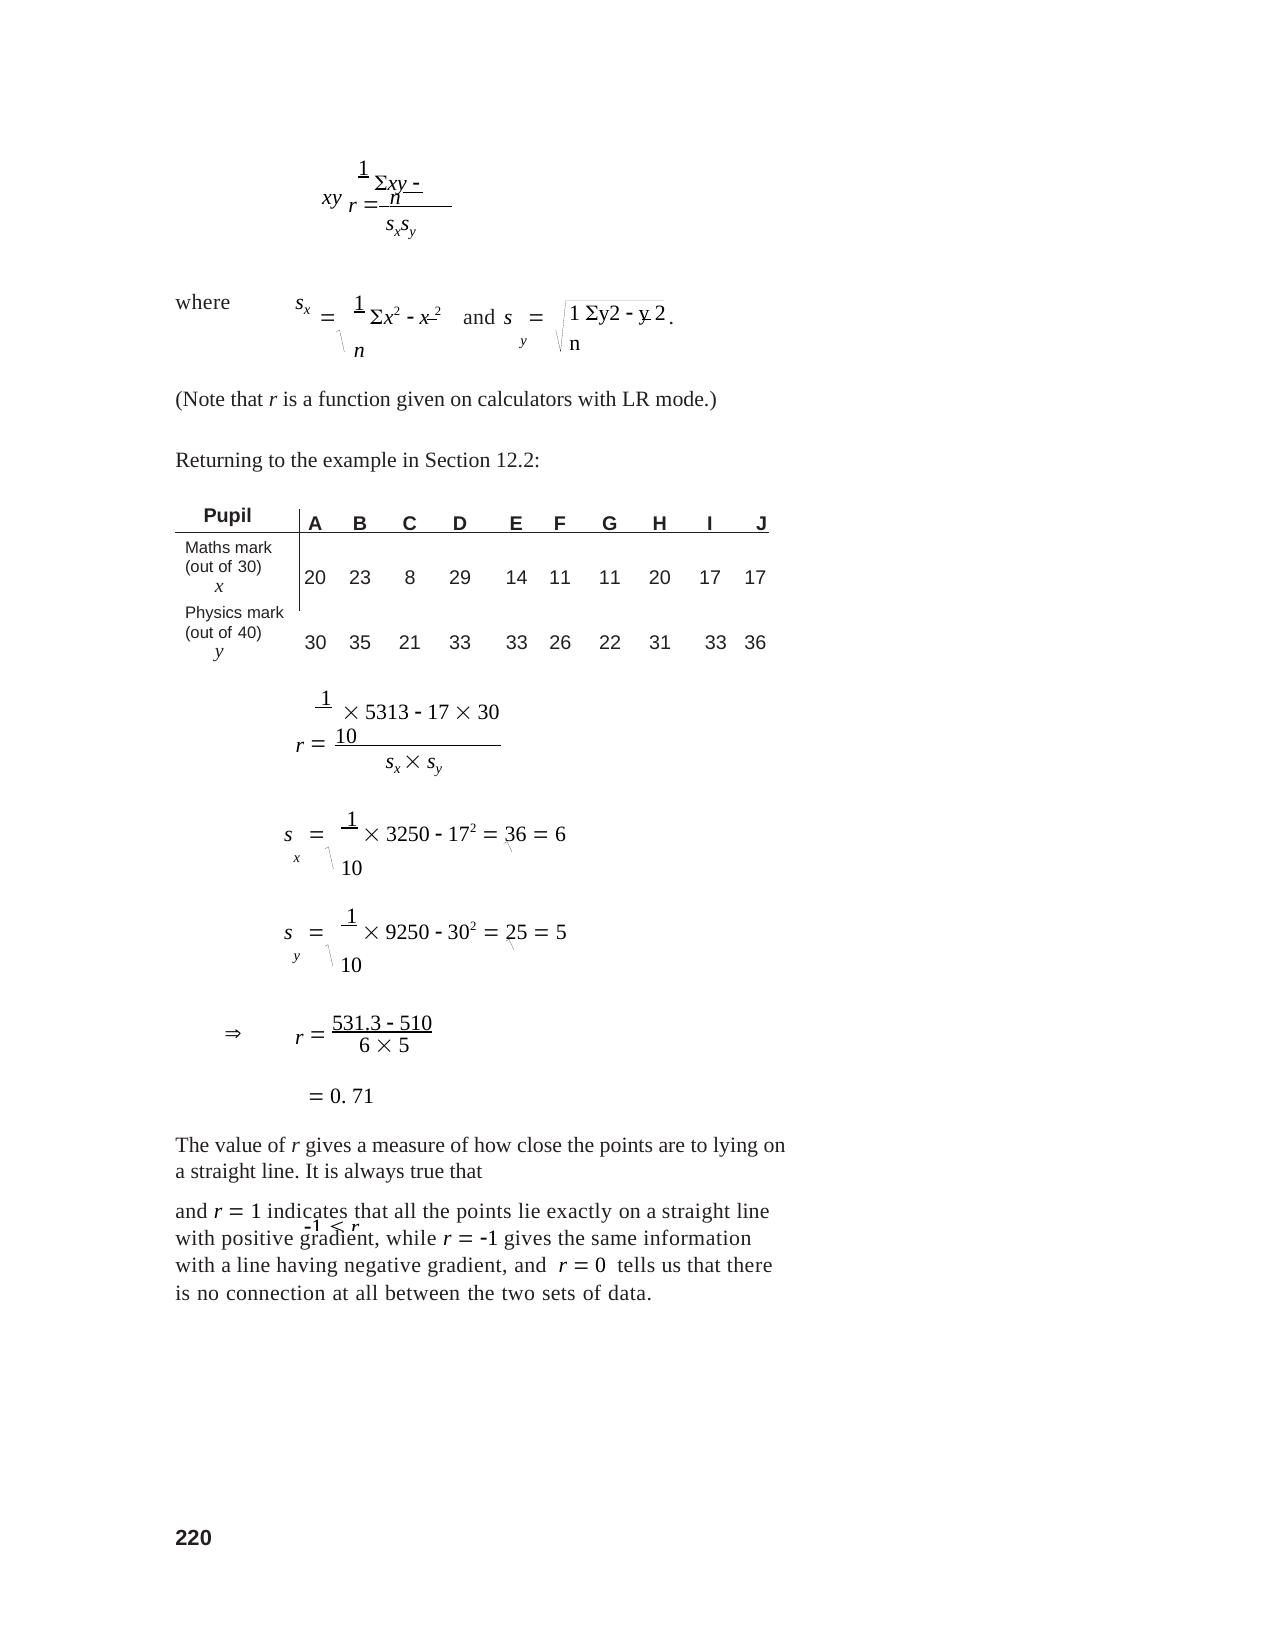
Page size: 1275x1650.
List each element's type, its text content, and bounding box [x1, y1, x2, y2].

text The value of r gives a measure of how close the points are to lying on a straight line. It is always true that [175, 1132, 794, 1183]
text Physics mark (out of 40) [185, 603, 311, 642]
text Maths mark (out of 30) [185, 530, 274, 576]
text n y [354, 331, 1127, 349]
text x 10 [293, 848, 1127, 867]
text and r  1 indicates that all the points lie exactly on a straight line with positive gradient, while r  1 gives the same information with a line having negative gradient, and r  0 tells us that there is no connection at all between the two sets of data. [175, 1198, 774, 1305]
text s  1  3250  172  36  6 [284, 816, 1127, 848]
subtitle (Note that r is a function given on calculators with LR mode.) Returning to the example in Section 12.2: [175, 386, 756, 472]
text  1 x2  x 2 and s  . [319, 299, 1127, 331]
text sx  sy [385, 748, 1127, 773]
text y 10 [293, 946, 1127, 964]
text where sx [175, 289, 311, 318]
text x [300, 577, 1127, 597]
text r  10 [156, 727, 501, 748]
text 1  5313  17  30 [156, 693, 499, 727]
text x [214, 577, 299, 597]
text y [214, 642, 1127, 662]
subtitle Pupil [203, 508, 1127, 525]
subtitle s  1  9250  302  25  5 [284, 913, 1127, 946]
text  0. 71 [307, 1083, 1127, 1108]
text  r  531.3  510 [224, 1008, 1127, 1035]
text 6  5 [359, 1035, 1127, 1057]
